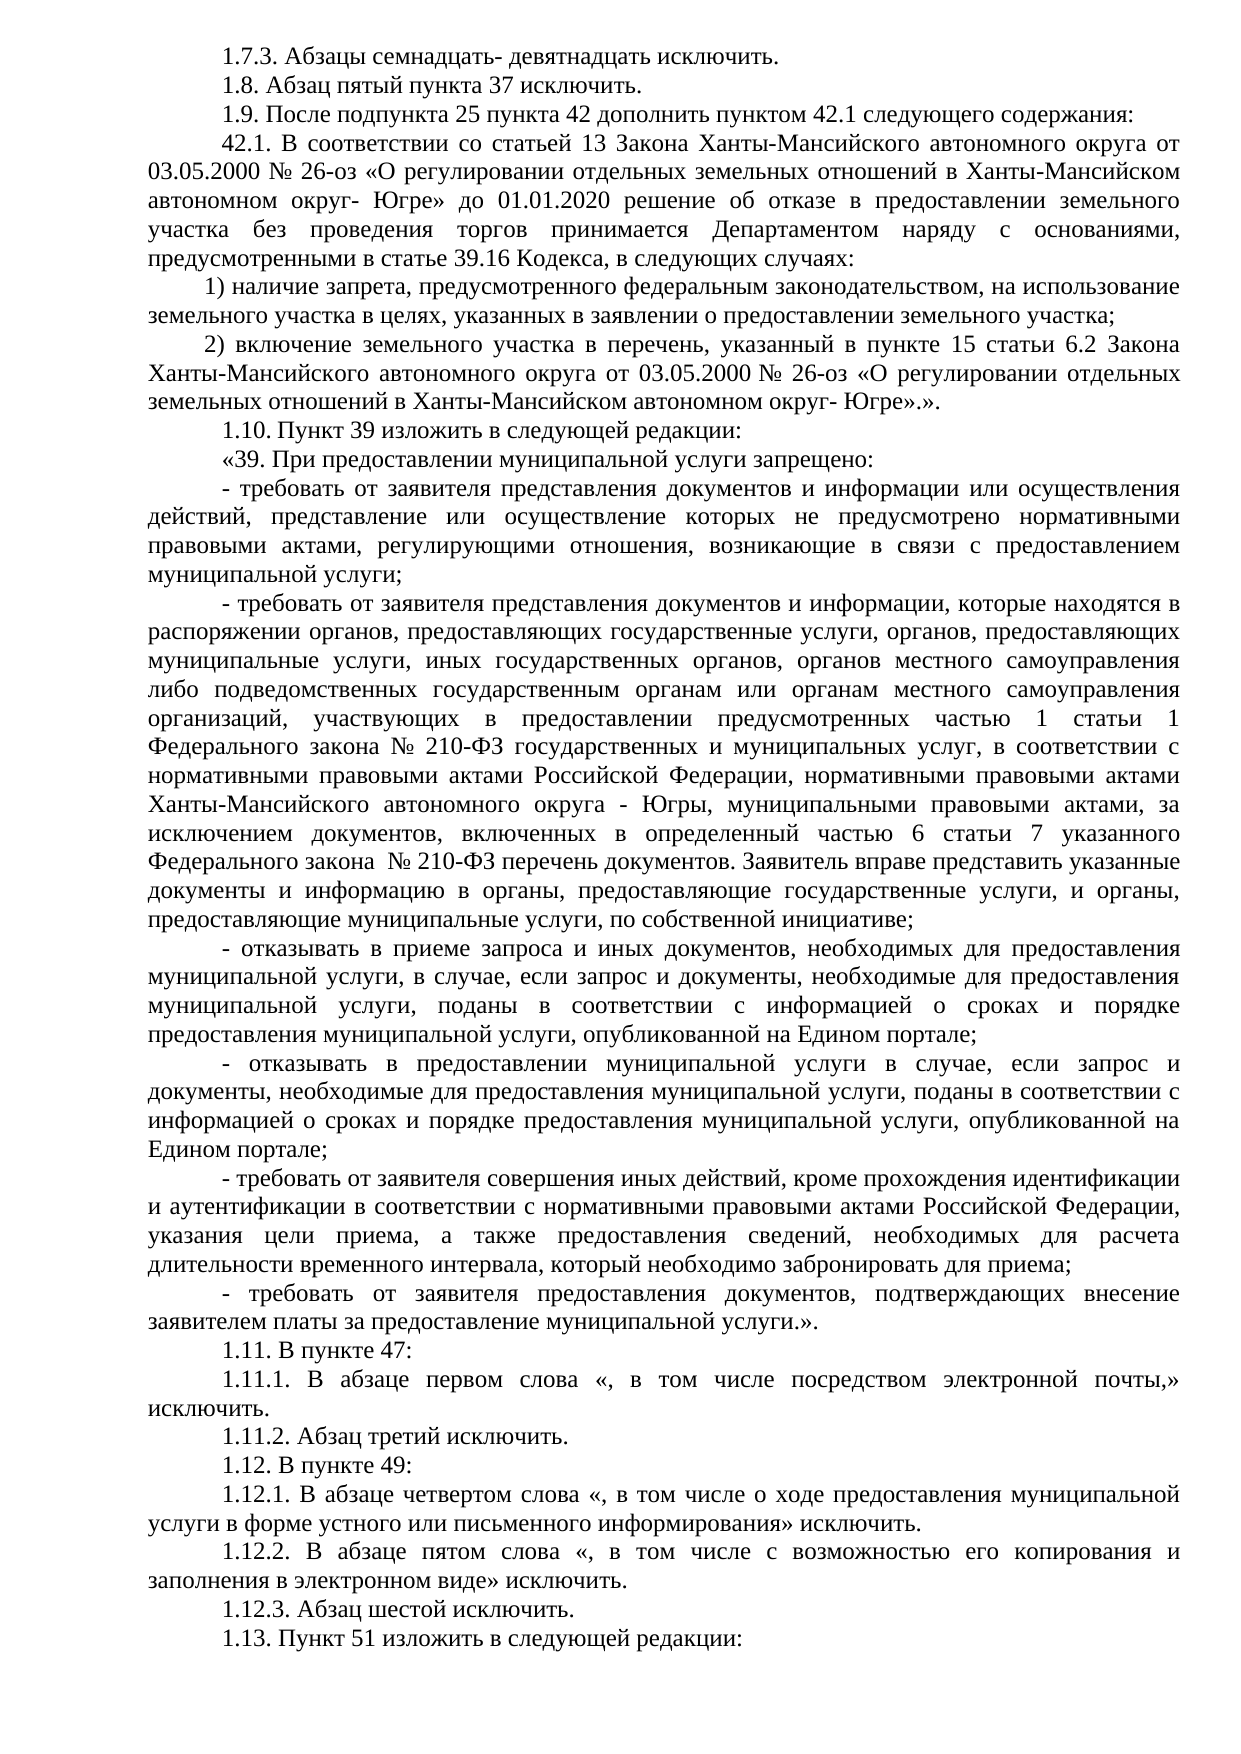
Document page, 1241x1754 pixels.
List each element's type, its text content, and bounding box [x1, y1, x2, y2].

text 1.12.3. Абзац шестой исключить. [148, 1594, 1181, 1623]
text 1.12. В пункте 49: [148, 1450, 1181, 1479]
text - отказывать в приеме запроса и иных документов, необходимых для предоставления муниципальной услуги, в случае, если запрос и документы, необходимые для предоставления муниципальной услуги, поданы в соответствии с информацией о сроках и порядке предоставления муниципальной услуги, опубликованной на Едином портале; [148, 933, 1181, 1048]
text - требовать от заявителя предоставления документов, подтверждающих внесение заявителем платы за предоставление муниципальной услуги.». [148, 1278, 1181, 1335]
text 1) наличие запрета, предусмотренного федеральным законодательством, на использование земельного участка в целях, указанных в заявлении о предоставлении земельного участка; [148, 271, 1181, 329]
text - требовать от заявителя представления документов и информации, которые находятся в распоряжении органов, предоставляющих государственные услуги, органов, предоставляющих муниципальные услуги, иных государственных органов, органов местного самоуправления либо подведомственных государственным органам или органам местного самоуправления организаций, участвующих в предоставлении предусмотренных частью 1 статьи 1 Федерального закона № 210-ФЗ государственных и муниципальных услуг, в соответствии с нормативными правовыми актами Российской Федерации, нормативными правовыми актами Ханты-Мансийского автономного округа - Югры, муниципальными правовыми актами, за исключением документов, включенных в определенный частью 6 статьи 7 указанного Федерального закона № 210-ФЗ перечень документов. Заявитель вправе представить указанные документы и информацию в органы, предоставляющие государственные услуги, и органы, предоставляющие муниципальные услуги, по собственной инициативе; [148, 588, 1181, 933]
text 1.8. Абзац пятый пункта 37 исключить. [148, 70, 1181, 99]
text 1.11.2. Абзац третий исключить. [148, 1421, 1181, 1450]
text - требовать от заявителя представления документов и информации или осуществления действий, представление или осуществление которых не предусмотрено нормативными правовыми актами, регулирующими отношения, возникающие в связи с предоставлением муниципальной услуги; [148, 473, 1181, 588]
text 1.7.3. Абзацы семнадцать- девятнадцать исключить. [148, 41, 1181, 70]
text 1.9. После подпункта 25 пункта 42 дополнить пунктом 42.1 следующего содержания: [148, 99, 1181, 128]
text 1.13. Пункт 51 изложить в следующей редакции: [148, 1623, 1181, 1651]
text 2) включение земельного участка в перечень, указанный в пункте 15 статьи 6.2 Закона Ханты-Мансийского автономного округа от 03.05.2000 № 26-оз «О регулировании отдельных земельных отношений в Ханты-Мансийском автономном округ- Югре».». [148, 329, 1181, 415]
text 1.11. В пункте 47: [148, 1335, 1181, 1364]
text 42.1. В соответствии со статьей 13 Закона Ханты-Мансийского автономного округа от 03.05.2000 № 26-оз «О регулировании отдельных земельных отношений в Ханты-Мансийском автономном округ- Югре» до 01.01.2020 решение об отказе в предоставлении земельного участка без проведения торгов принимается Департаментом наряду с основаниями, предусмотренными в статье 39.16 Кодекса, в следующих случаях: [148, 128, 1181, 271]
text 1.10. Пункт 39 изложить в следующей редакции: [148, 415, 1181, 444]
text 1.12.2. В абзаце пятом слова «, в том числе с возможностью его копирования и заполнения в электронном виде» исключить. [148, 1536, 1181, 1594]
text - отказывать в предоставлении муниципальной услуги в случае, если запрос и документы, необходимые для предоставления муниципальной услуги, поданы в соответствии с информацией о сроках и порядке предоставления муниципальной услуги, опубликованной на Едином портале; [148, 1048, 1181, 1163]
text 1.11.1. В абзаце первом слова «, в том числе посредством электронной почты,» исключить. [148, 1364, 1181, 1421]
text 1.12.1. В абзаце четвертом слова «, в том числе о ходе предоставления муниципальной услуги в форме устного или письменного информирования» исключить. [148, 1479, 1181, 1536]
text «39. При предоставлении муниципальной услуги запрещено: [148, 444, 1181, 473]
text - требовать от заявителя совершения иных действий, кроме прохождения идентификации и аутентификации в соответствии с нормативными правовыми актами Российской Федерации, указания цели приема, а также предоставления сведений, необходимых для расчета длительности временного интервала, который необходимо забронировать для приема; [148, 1163, 1181, 1278]
